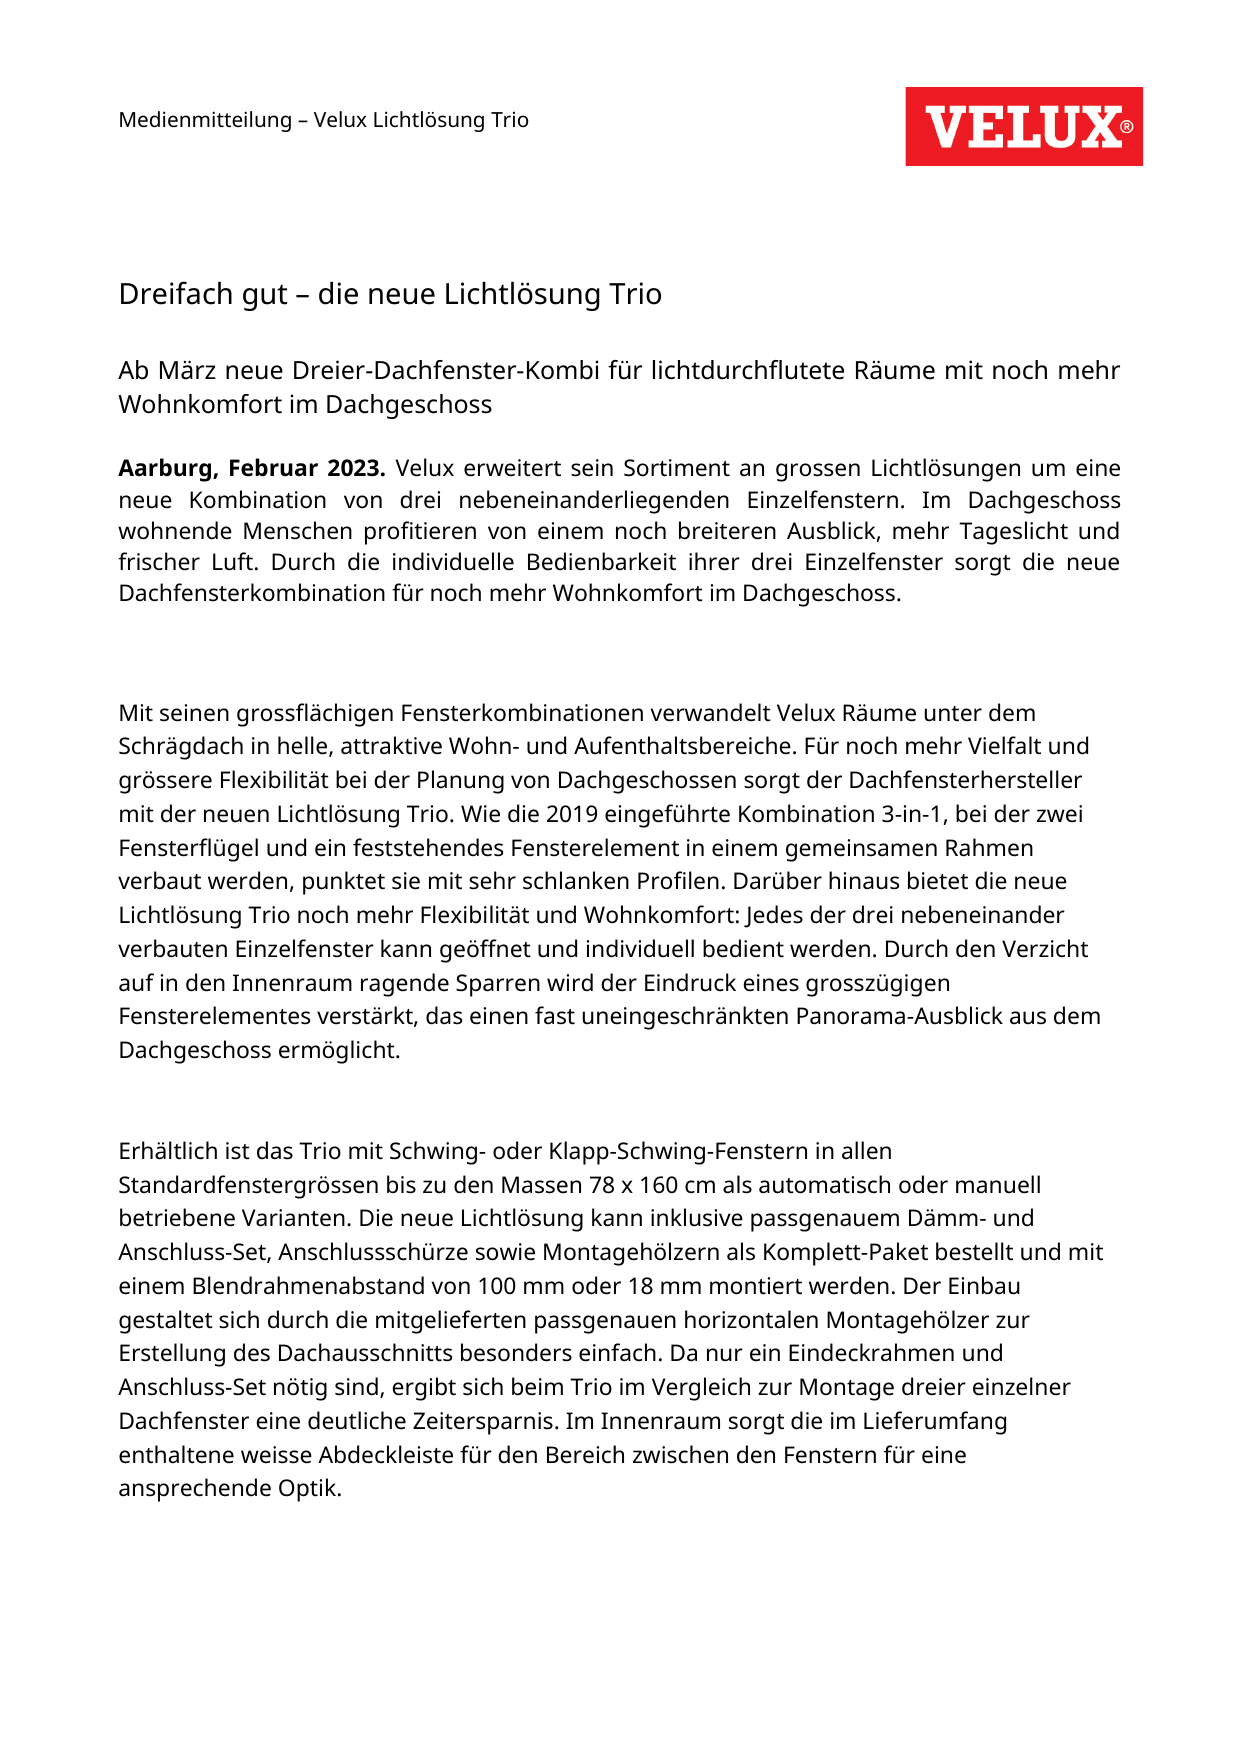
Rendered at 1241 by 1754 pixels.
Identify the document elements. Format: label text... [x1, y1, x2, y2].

text Erhältlich ist das Trio mit Schwing- oder Klapp-Schwing-Fenstern in allen Standardfenstergrössen bis zu den Massen 78 x 160 cm als automatisch oder manuell betriebene Varianten. Die neue Lichtlösung kann inklusive passgenauem Dämm- und Anschluss-Set, Anschlussschürze sowie Montagehölzern als Komplett-Paket bestellt und mit einem Blendrahmenabstand von 100 mm oder 18 mm montiert werden. Der Einbau gestaltet sich durch die mitgelieferten passgenauen horizontalen Montagehölzer zur Erstellung des Dachausschnitts besonders einfach. Da nur ein Eindeckrahmen und Anschluss-Set nötig sind, ergibt sich beim Trio im Vergleich zur Montage dreier einzelner Dachfenster eine deutliche Zeitersparnis. Im Innenraum sorgt die im Lieferumfang enthaltene weisse Abdeckleiste für den Bereich zwischen den Fenstern für eine ansprechende Optik. [118, 1135, 1122, 1504]
text Mit seinen grossflächigen Fensterkombinationen verwandelt Velux Räume unter dem Schrägdach in helle, attraktive Wohn- und Aufenthaltsbereiche. Für noch mehr Vielfalt und grössere Flexibilität bei der Planung von Dachgeschossen sorgt der Dachfensterhersteller mit der neuen Lichtlösung Trio. Wie die 2019 eingeführte Kombination 3-in-1, bei der zwei Fensterflügel und ein feststehendes Fensterelement in einem gemeinsamen Rahmen verbaut werden, punktet sie mit sehr schlanken Profilen. Darüber hinaus bietet die neue Lichtlösung Trio noch mehr Flexibilität und Wohnkomfort: Jedes der drei nebeneinander verbauten Einzelfenster kann geöffnet und individuell bedient werden. Durch den Verzicht auf in den Innenraum ragende Sparren wird der Eindruck eines grosszügigen Fensterelementes verstärkt, das einen fast uneingeschränkten Panorama-Ausblick aus dem Dachgeschoss ermöglicht. [118, 697, 1122, 1065]
picture [905, 87, 1144, 264]
text Dreifach gut – die neue Lichtlösung Trio [118, 273, 1122, 313]
text Ab März neue Dreier-Dachfenster-Kombi für lichtdurchflutete Räume mit noch mehr Wohnkomfort im Dachgeschoss [118, 353, 1122, 421]
text Aarburg, Februar 2023. Velux erweitert sein Sortiment an grossen Lichtlösungen um eine neue Kombination von drei nebeneinanderliegenden Einzelfenstern. Im Dachgeschoss wohnende Menschen profitieren von einem noch breiteren Ausblick, mehr Tageslicht und frischer Luft. Durch die individuelle Bedienbarkeit ihrer drei Einzelfenster sorgt die neue Dachfensterkombination für noch mehr Wohnkomfort im Dachgeschoss. [118, 452, 1122, 608]
